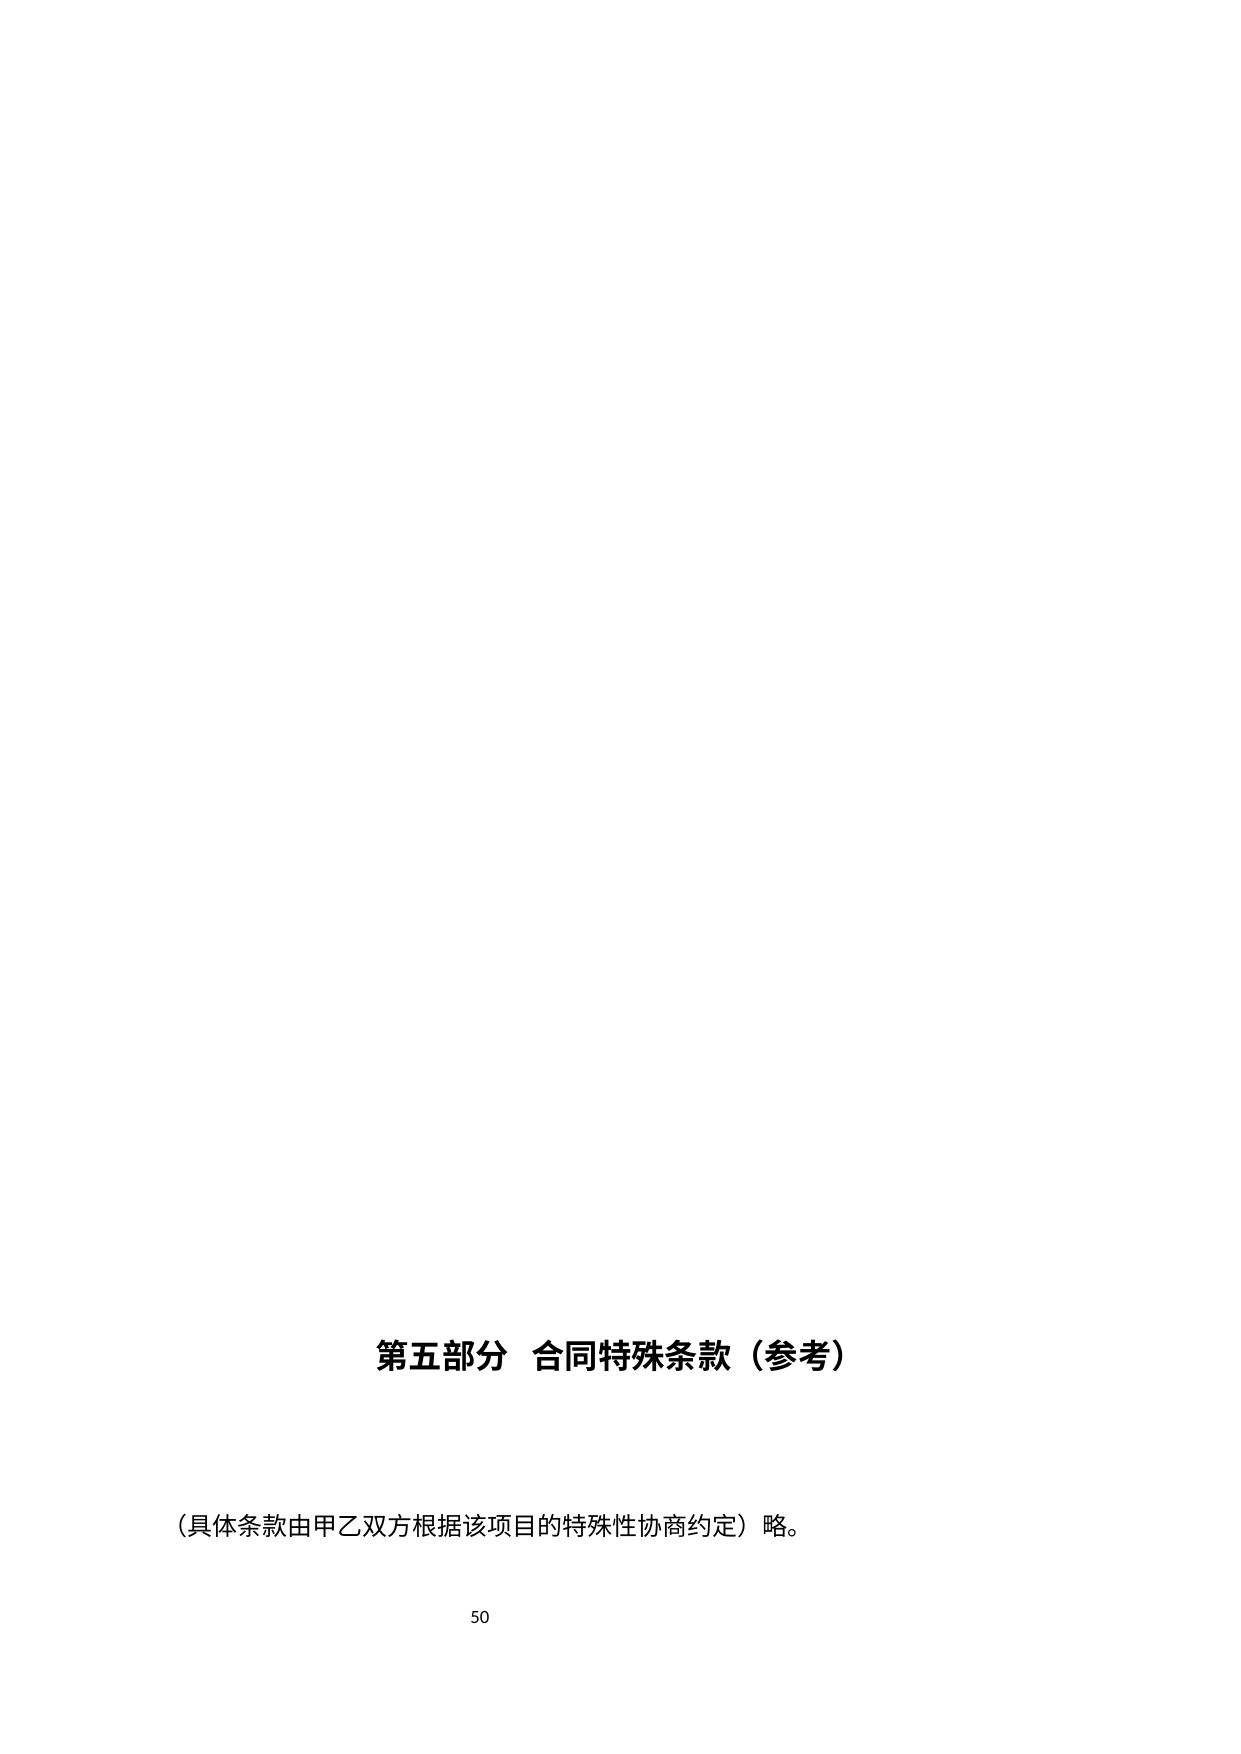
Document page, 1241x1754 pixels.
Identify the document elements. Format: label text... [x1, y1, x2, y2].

text 第五部分 合同特殊条款（参考） [112, 1321, 1128, 1386]
text （具体条款由甲乙双方根据该项目的特殊性协商约定）略。 [112, 1492, 1128, 1557]
